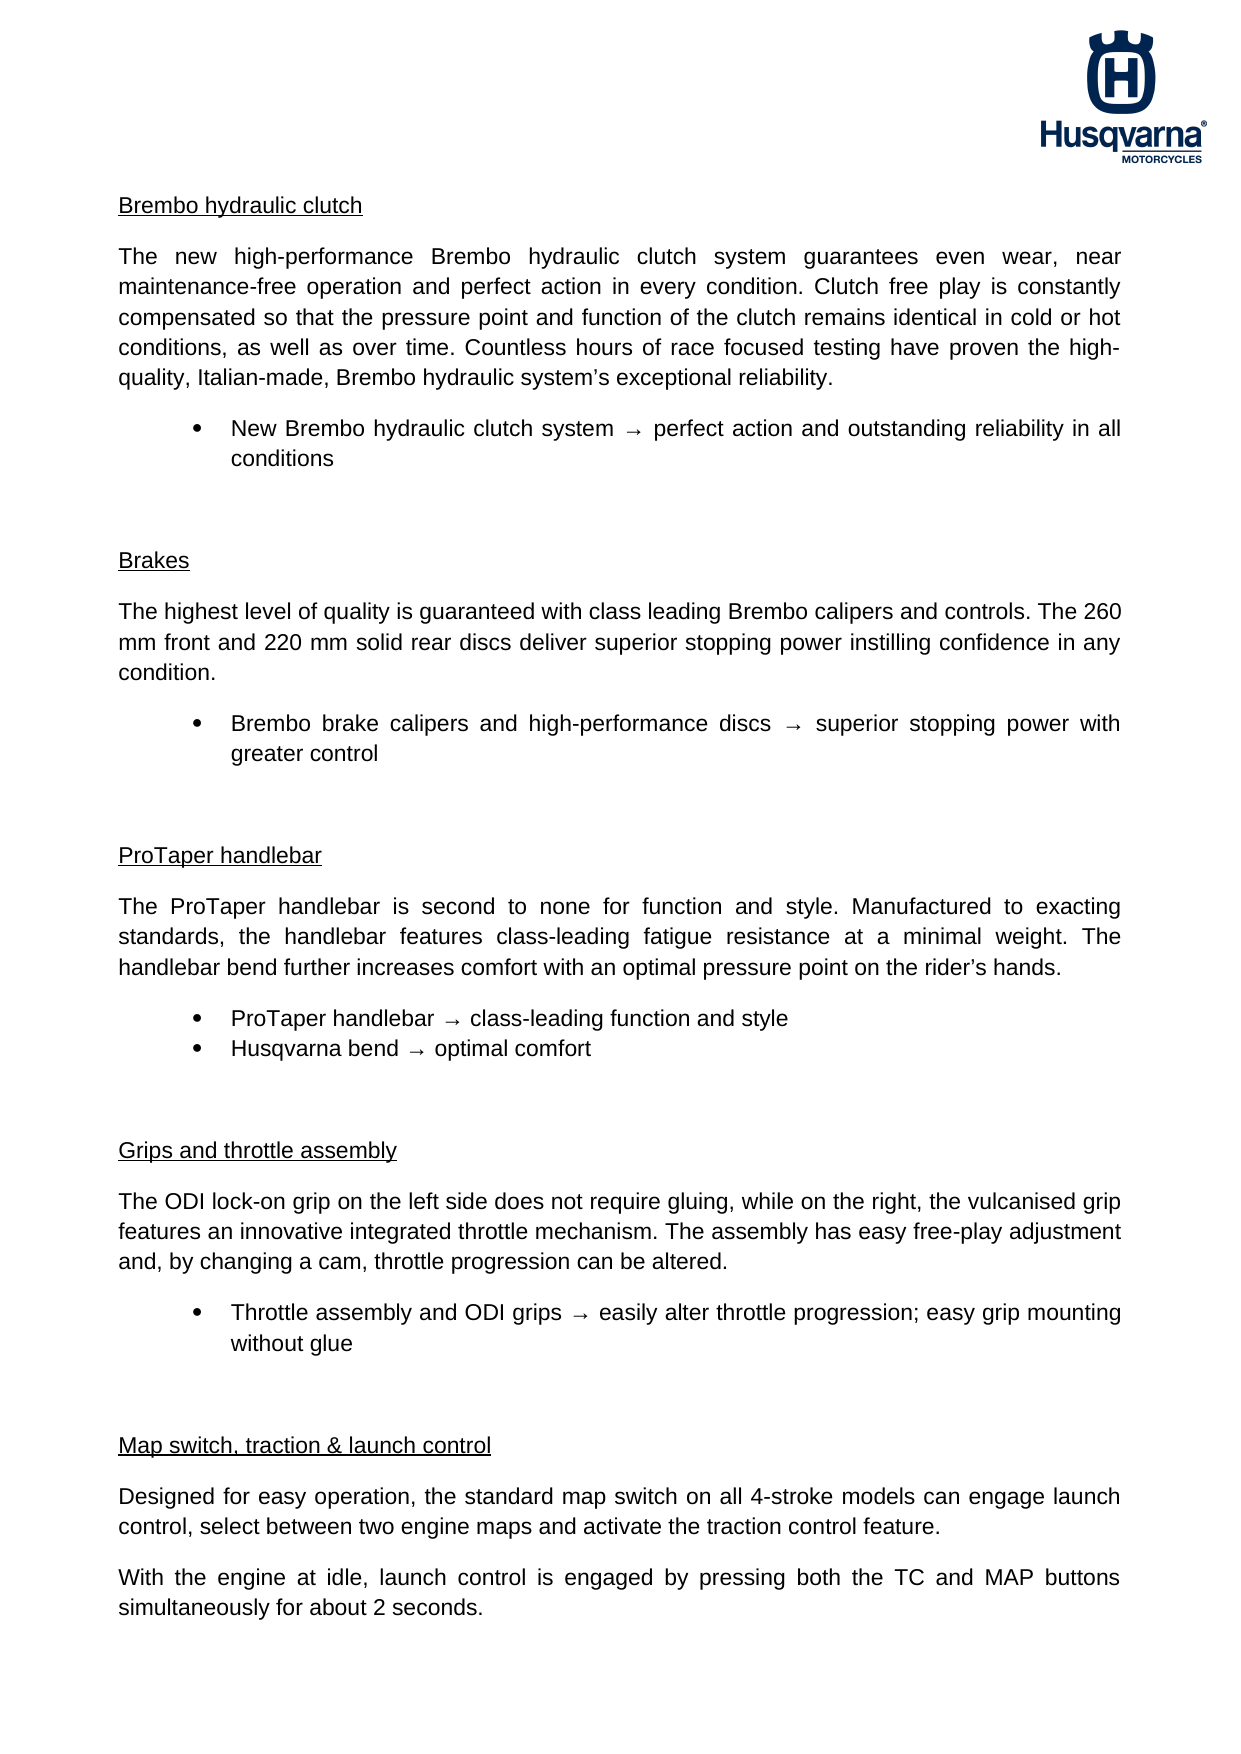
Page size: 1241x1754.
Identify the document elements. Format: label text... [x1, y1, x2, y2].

list New Brembo hydraulic clutch system → perfect action and outstanding reliability in all conditions [193, 415, 1122, 471]
text The highest level of quality is guaranteed with class leading Brembo calipers and controls. The 260 mm front and 220 mm solid rear discs deliver superior stopping power instilling confidence in any condition. [118, 598, 1122, 685]
text The ODI lock-on grip on the left side does not require gluing, while on the right, the vulcanised grip features an innovative integrated throttle mechanism. The assembly has easy free-play adjustment and, by changing a cam, throttle progression can be altered. [118, 1188, 1122, 1274]
text ProTaper handlebar [118, 842, 1122, 868]
text The new high-performance Brembo hydraulic clutch system guarantees even wear, near maintenance-free operation and perfect action in every condition. Clutch free play is constantly compensated so that the pressure point and function of the clutch remains identical in cold or hot conditions, as well as over time. Countless hours of race focused testing have proven the high-quality, Italian-made, Brembo hydraulic system’s exceptional reliability. [118, 243, 1122, 390]
text With the engine at idle, launch control is engaged by pressing both the TC and MAP buttons simultaneously for about 2 seconds. [118, 1564, 1122, 1620]
text Brakes [118, 547, 1122, 573]
picture [1002, 0, 1240, 192]
text Map switch, traction & launch control [118, 1432, 1122, 1458]
text Designed for easy operation, the standard map switch on all 4-stroke models can engage launch control, select between two engine maps and activate the traction control feature. [118, 1483, 1122, 1539]
list Husqvarna bend → optimal comfort [193, 1035, 1122, 1061]
text Brembo hydraulic clutch [118, 192, 1122, 218]
list Brembo brake calipers and high-performance discs → superior stopping power with greater control [193, 710, 1122, 766]
text The ProTaper handlebar is second to none for function and style. Manufactured to exacting standards, the handlebar features class-leading fatigue resistance at a minimal weight. The handlebar bend further increases comfort with an optimal pressure point on the rider’s hands. [118, 893, 1122, 980]
list Throttle assembly and ODI grips → easily alter throttle progression; easy grip mounting without glue [193, 1299, 1122, 1356]
text Grips and throttle assembly [118, 1137, 1122, 1163]
list ProTaper handlebar → class-leading function and style [193, 1004, 1122, 1031]
